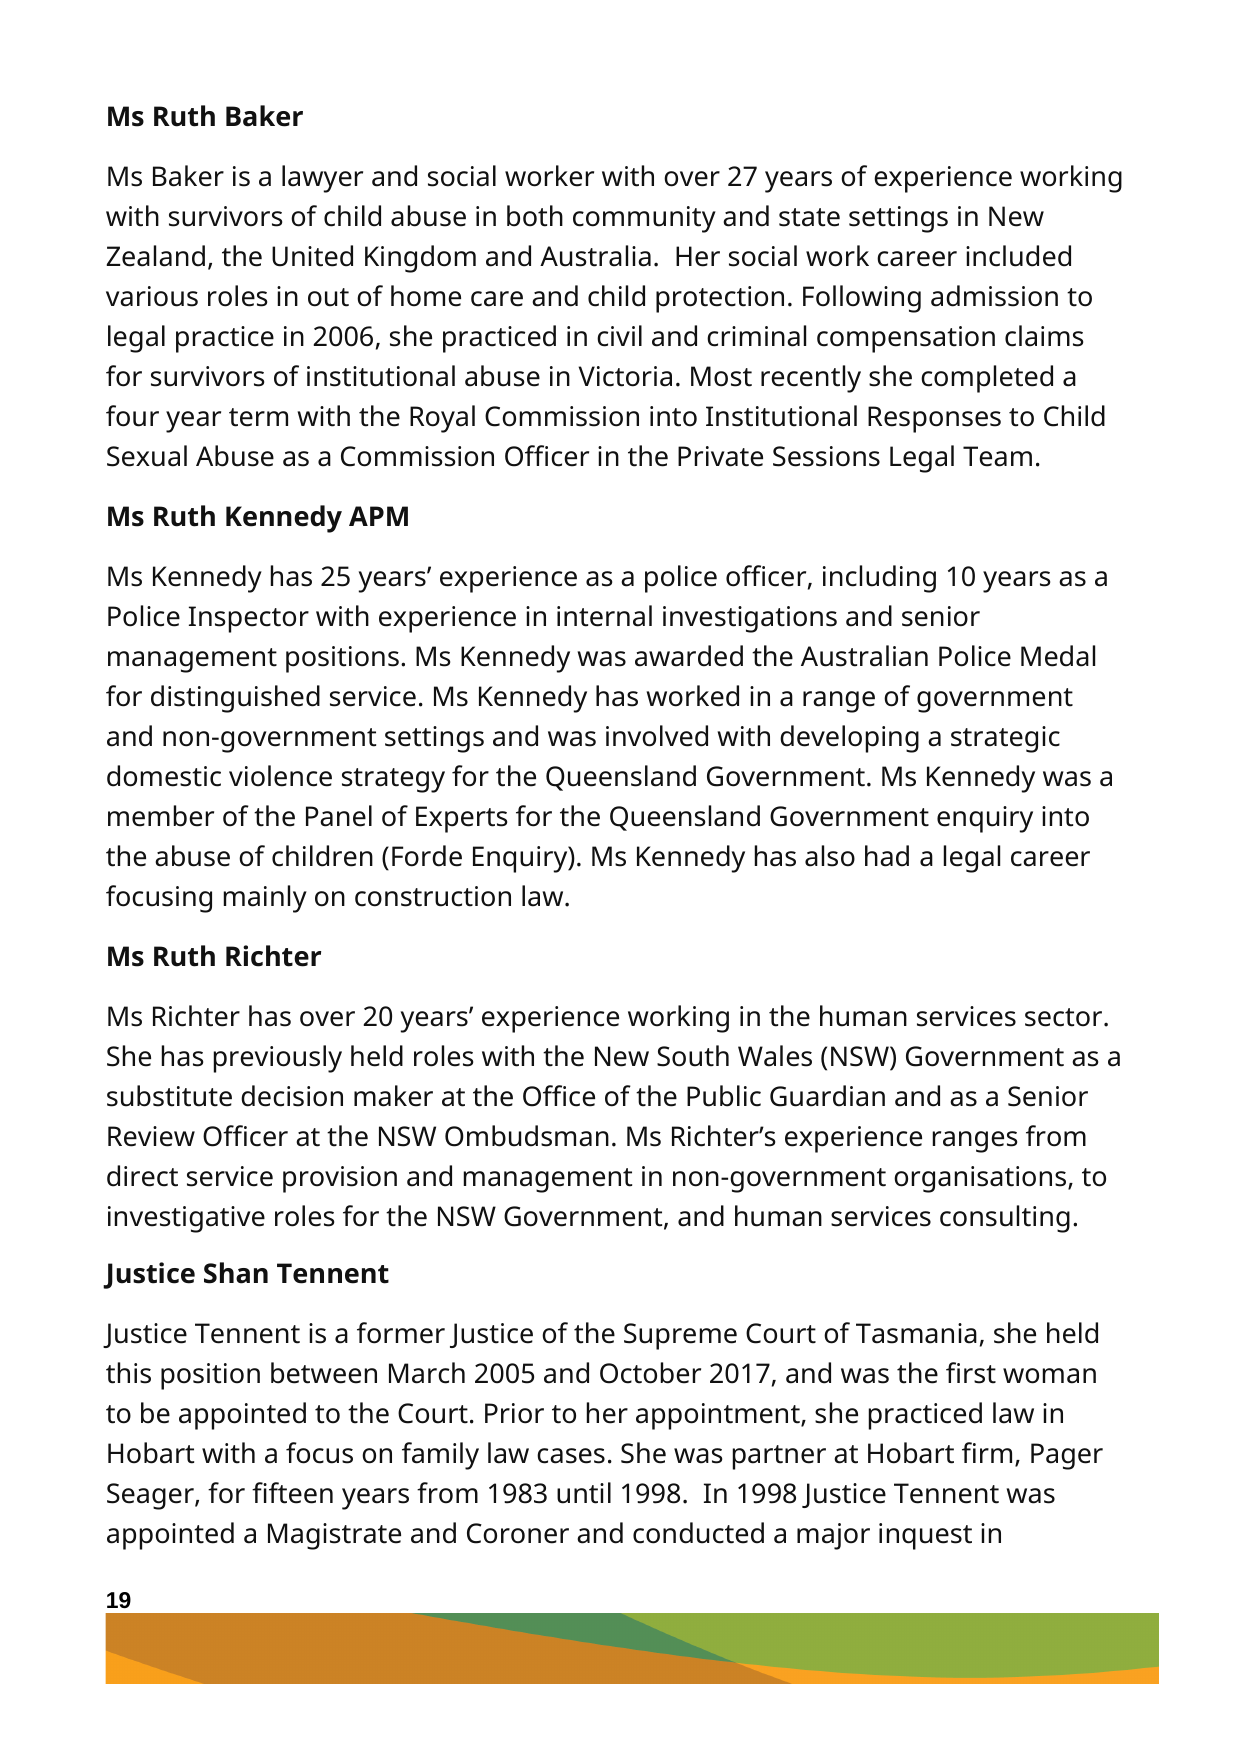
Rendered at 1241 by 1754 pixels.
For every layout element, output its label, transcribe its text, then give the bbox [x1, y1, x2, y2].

text Ms Richter has over 20 years’ experience working in the human services sector. She has previously held roles with the New South Wales (NSW) Government as a substitute decision maker at the Office of the Public Guardian and as a Senior Review Officer at the NSW Ombudsman. Ms Richter’s experience ranges from direct service provision and management in non-government organisations, to investigative roles for the NSW Government, and human services consulting. [106, 994, 1125, 1234]
text Ms Kennedy has 25 years’ experience as a police officer, including 10 years as a Police Inspector with experience in internal investigations and senior management positions. Ms Kennedy was awarded the Australian Police Medal for distinguished service. Ms Kennedy has worked in a range of government and non-government settings and was involved with developing a strategic domestic violence strategy for the Queensland Government. Ms Kennedy was a member of the Panel of Experts for the Queensland Government enquiry into the abuse of children (Forde Enquiry). Ms Kennedy has also had a legal career focusing mainly on construction law. [106, 554, 1125, 914]
picture [105, 1613, 1159, 1684]
text Ms Ruth Kennedy APM [106, 494, 1125, 534]
text Justice Shan Tennent [106, 1254, 1125, 1291]
text Ms Ruth Richter [106, 934, 1125, 974]
text Ms Ruth Baker [106, 98, 1125, 134]
text Ms Baker is a lawyer and social worker with over 27 years of experience working with survivors of child abuse in both community and state settings in New Zealand, the United Kingdom and Australia. Her social work career included various roles in out of home care and child protection. Following admission to legal practice in 2006, she practiced in civil and criminal compensation claims for survivors of institutional abuse in Victoria. Most recently she completed a four year term with the Royal Commission into Institutional Responses to Child Sexual Abuse as a Commission Officer in the Private Sessions Legal Team. [106, 154, 1125, 474]
